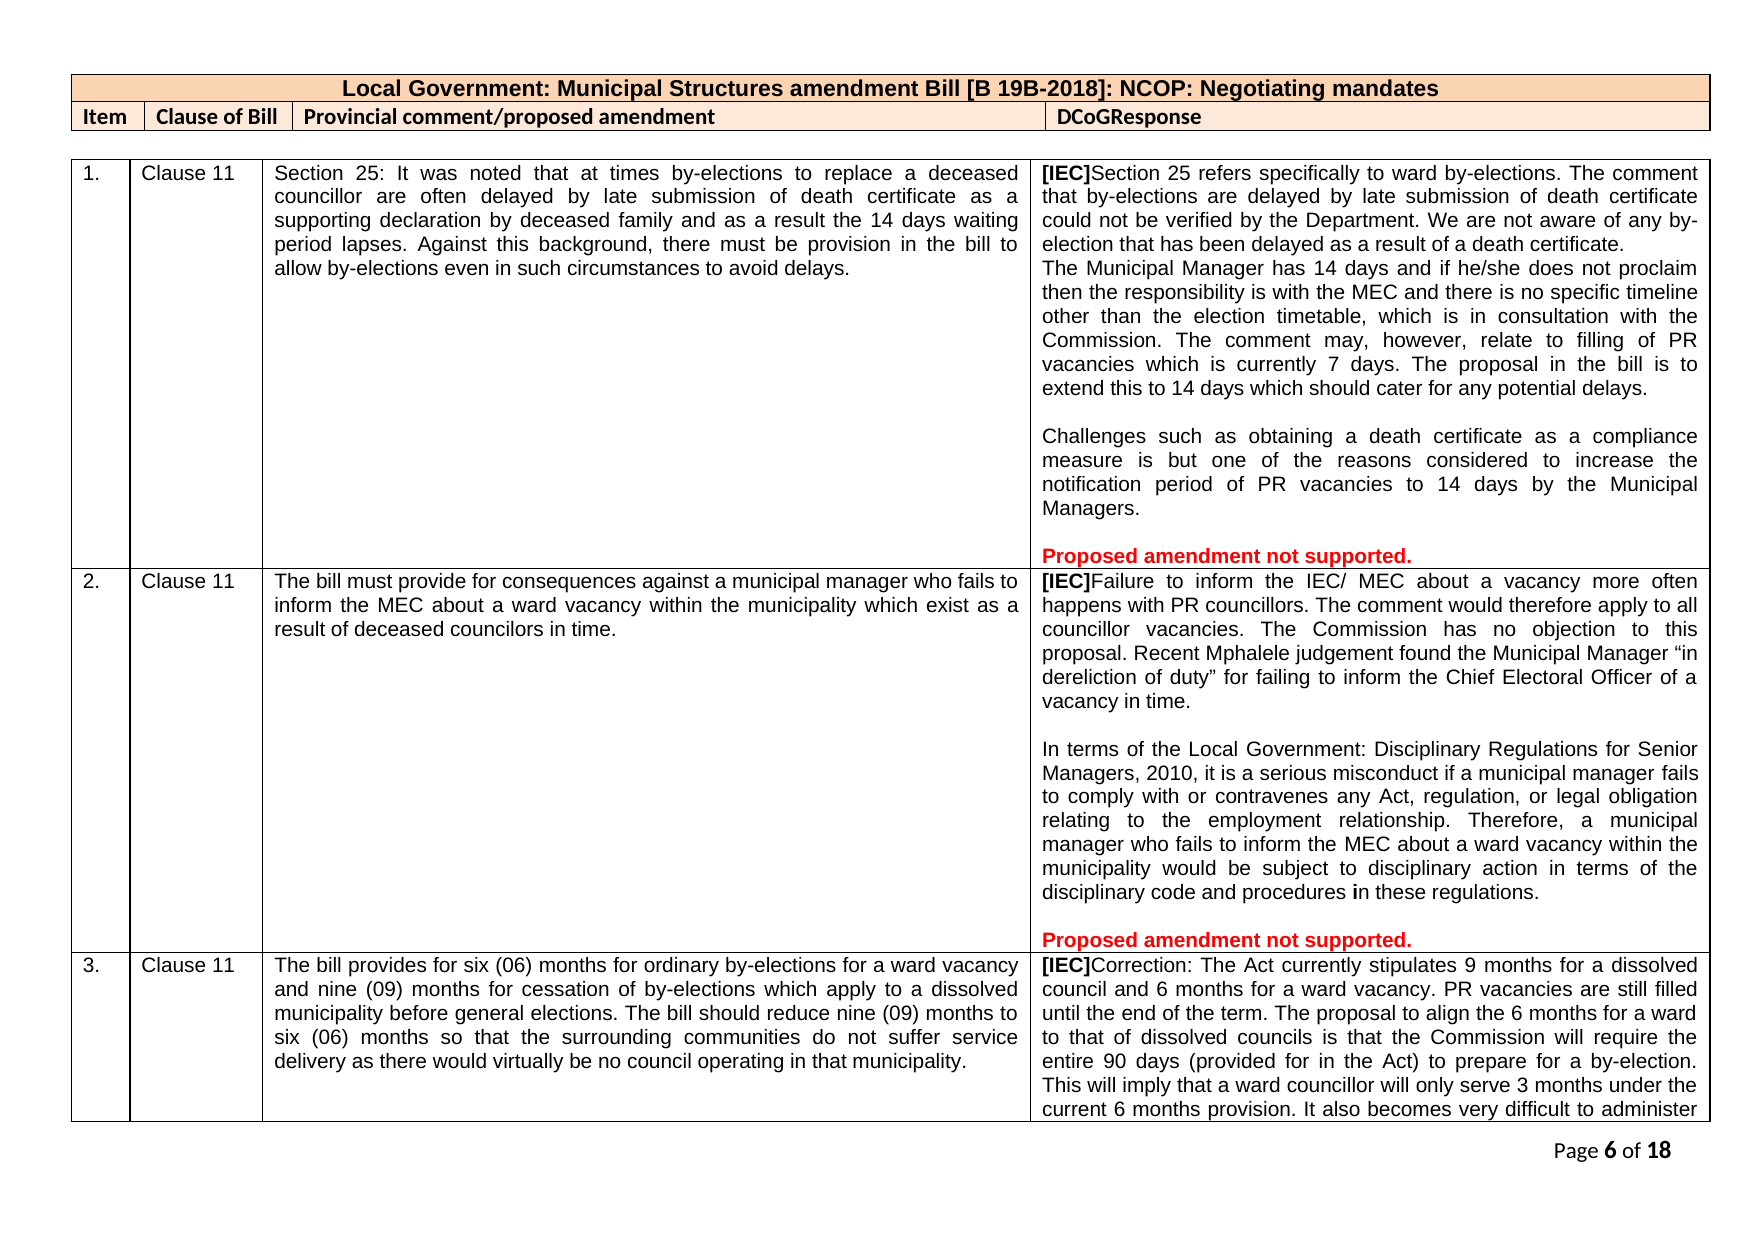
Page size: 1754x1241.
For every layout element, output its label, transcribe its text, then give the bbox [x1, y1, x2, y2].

table_cell Clause 11 [131, 569, 262, 952]
table_cell 2. [72, 569, 129, 952]
table_cell 1. [72, 160, 129, 568]
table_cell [263, 953, 1030, 1121]
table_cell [1031, 953, 1709, 1121]
table_cell [IEC]Failure to inform the IEC/ MEC about a vacancy more often happens with PR councillors. The comment would therefore apply to all councillor vacancies. The Commission has no objection to this proposal. Recent Mphalele judgement found the Municipal Manager “in dereliction of duty” for failing to inform the Chief Electoral Officer of a vacancy in time. In terms of the Local Government: Disciplinary Regulations for Senior Managers, 2010, it is a serious misconduct if a municipal manager fails to comply with or contravenes any Act, regulation, or legal obligation relating to the employment relationship. Therefore, a municipal manager who fails to inform the MEC about a ward vacancy within the municipality would be subject to disciplinary action in terms of the disciplinary code and procedures in these regulations. Proposed amendment not supported. [1031, 569, 1709, 952]
table_cell 3. [72, 953, 129, 1121]
table_cell [IEC]Section 25 refers specifically to ward by-elections. The comment that by-elections are delayed by late submission of death certificate could not be verified by the Department. We are not aware of any by-election that has been delayed as a result of a death certificate. The Municipal Manager has 14 days and if he/she does not proclaim then the responsibility is with the MEC and there is no specific timeline other than the election timetable, which is in consultation with the Commission. The comment may, however, relate to filling of PR vacancies which is currently 7 days. The proposal in the bill is to extend this to 14 days which should cater for any potential delays. Challenges such as obtaining a death certificate as a compliance measure is but one of the reasons considered to increase the notification period of PR vacancies to 14 days by the Municipal Managers. Proposed amendment not supported. [1031, 160, 1709, 568]
table_cell Section 25: It was noted that at times by-elections to replace a deceased councillor are often delayed by late submission of death certificate as a supporting declaration by deceased family and as a result the 14 days waiting period lapses. Against this background, there must be provision in the bill to allow by-elections even in such circumstances to avoid delays. [263, 160, 1030, 568]
table_cell Clause 11 [131, 160, 262, 568]
table_cell Clause 11 [131, 953, 262, 1121]
table_cell The bill must provide for consequences against a municipal manager who fails to inform the MEC about a ward vacancy within the municipality which exist as a result of deceased councilors in time. [263, 569, 1030, 952]
